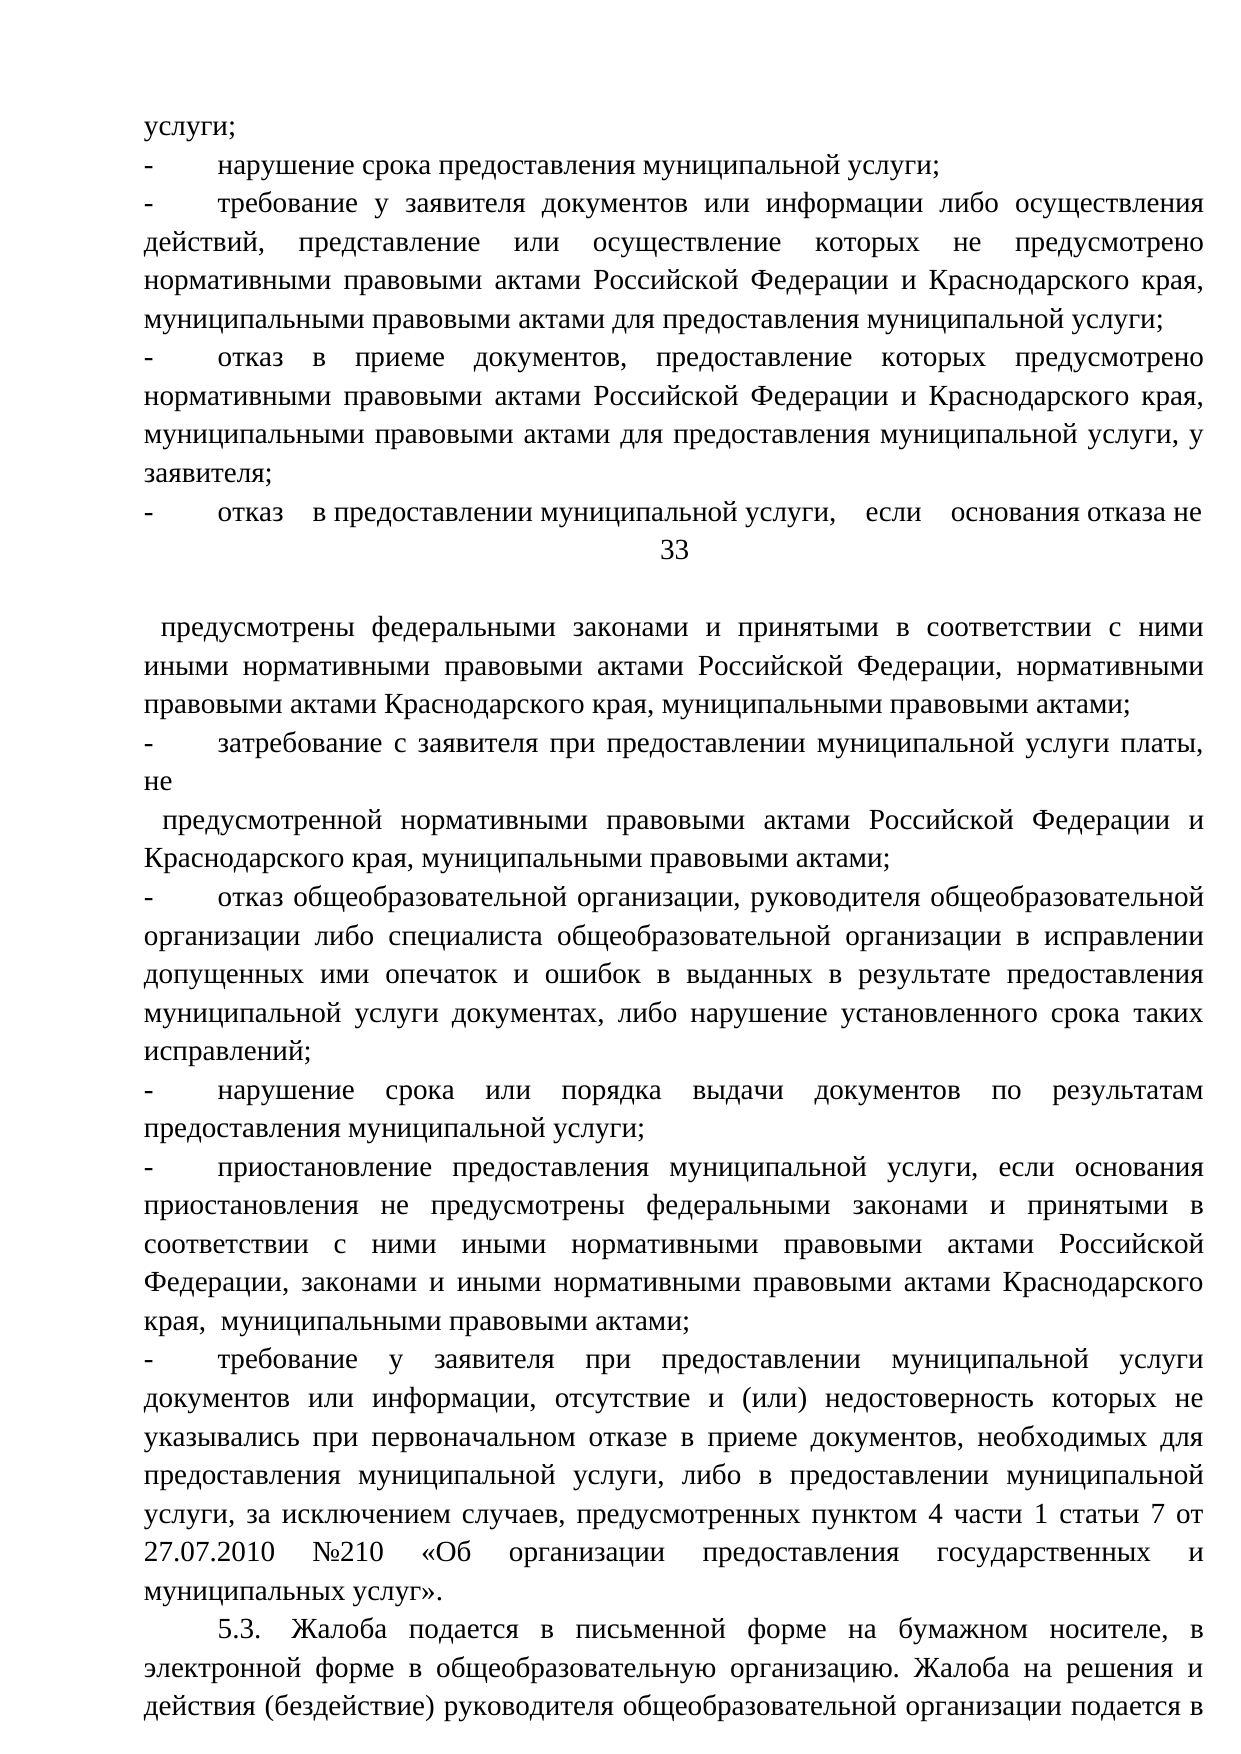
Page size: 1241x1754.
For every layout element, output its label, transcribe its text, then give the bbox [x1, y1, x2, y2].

text - отказ в предоставлении муниципальной услуги, если основания отказа не [144, 494, 1205, 527]
text 33 [144, 532, 1205, 566]
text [144, 1611, 1205, 1722]
text - приостановление предоставления муниципальной услуги, если основания приостановления не предусмотрены федеральными законами и принятыми в соответствии с ними иными нормативными правовыми актами Российской Федерации, законами и иными нормативными правовыми актами Краснодарского края, муниципальными правовыми актами; [144, 1149, 1205, 1337]
text - нарушение срока или порядка выдачи документов по результатам предоставления муниципальной услуги; [144, 1072, 1205, 1144]
text предусмотренной нормативными правовыми актами Российской Федерации и Краснодарского края, муниципальными правовыми актами; [144, 802, 1205, 874]
text - нарушение срока предоставления муниципальной услуги; [144, 147, 1205, 180]
text - требование у заявителя при предоставлении муниципальной услуги документов или информации, отсутствие и (или) недостоверность которых не указывались при первоначальном отказе в приеме документов, необходимых для предоставления муниципальной услуги, либо в предоставлении муниципальной услуги, за исключением случаев, предусмотренных пунктом 4 части 1 статьи 7 от 27.07.2010 №210 «Об организации предоставления государственных и муниципальных услуг». [144, 1342, 1205, 1606]
text - отказ в приеме документов, предоставление которых предусмотрено нормативными правовыми актами Российской Федерации и Краснодарского края, муниципальными правовыми актами для предоставления муниципальной услуги, у заявителя; [144, 339, 1205, 489]
text предусмотрены федеральными законами и принятыми в соответствии с ними иными нормативными правовыми актами Российской Федерации, нормативными правовыми актами Краснодарского края, муниципальными правовыми актами; [144, 609, 1205, 720]
text - отказ общеобразовательной организации, руководителя общеобразовательной организации либо специалиста общеобразовательной организации в исправлении допущенных ими опечаток и ошибок в выданных в результате предоставления муниципальной услуги документах, либо нарушение установленного срока таких исправлений; [144, 879, 1205, 1067]
text - затребование с заявителя при предоставлении муниципальной услуги платы, не [144, 725, 1205, 797]
text - требование у заявителя документов или информации либо осуществления действий, представление или осуществление которых не предусмотрено нормативными правовыми актами Российской Федерации и Краснодарского края, муниципальными правовыми актами для предоставления муниципальной услуги; [144, 185, 1205, 334]
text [144, 108, 1205, 142]
